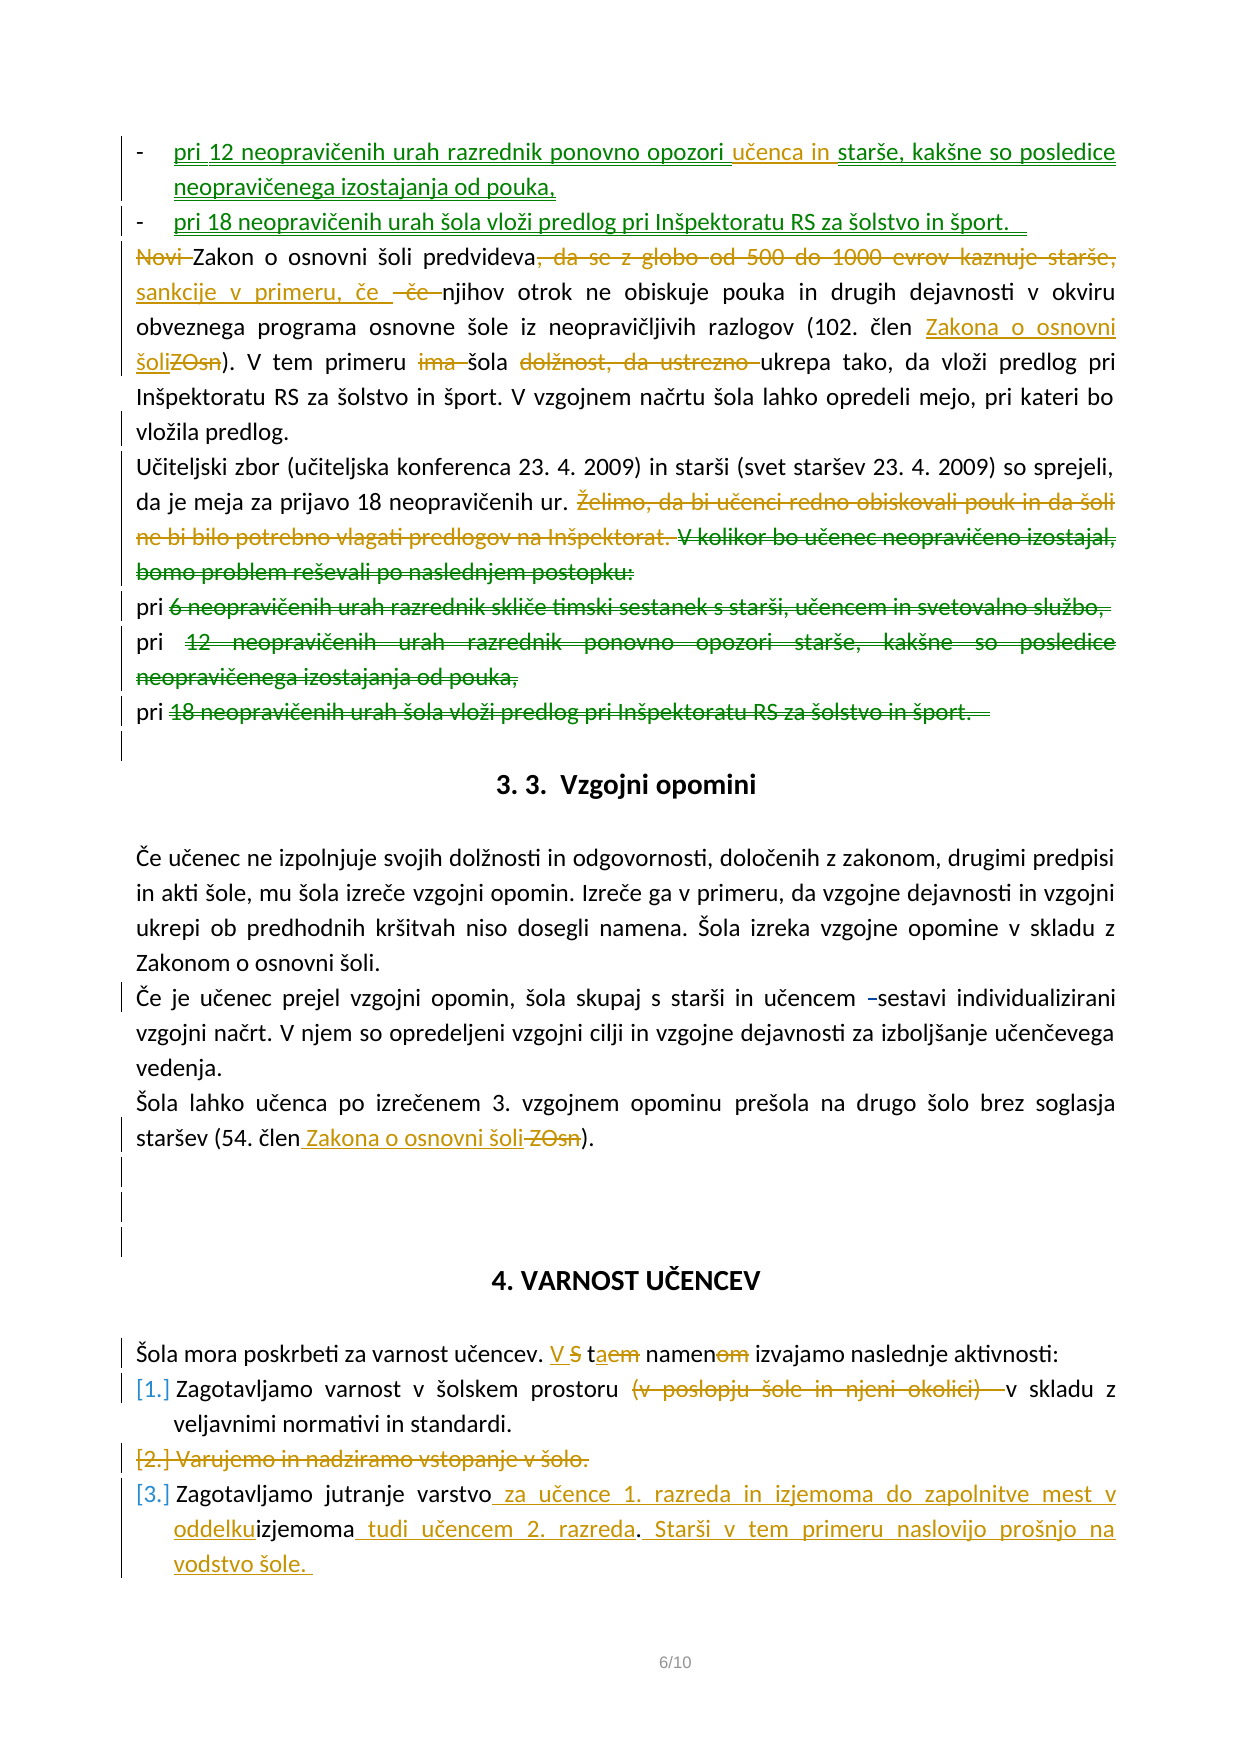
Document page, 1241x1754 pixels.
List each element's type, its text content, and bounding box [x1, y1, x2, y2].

list Zagotavljamo jutranje varstvo. [136, 1478, 1116, 1578]
text 4. VARNOST UČENCEV [136, 1262, 1116, 1297]
text Če je učenec prejel vzgojni opomin, šola skupaj s starši in učencem sestavi individualizirani vzgojni načrt. V njem so opredeljeni vzgojni cilji in vzgojne dejavnosti za izboljšanje učenčevega vedenja. [136, 982, 1116, 1082]
list Zagotavljamo varnost v šolskem prostoru v skladu z veljavnimi normativi in standardi. [136, 1373, 1116, 1438]
text Šola lahko učenca po izrečenem 3. vzgojnem opominu prešola na drugo šolo brez soglasja staršev (54. člen). [136, 1087, 1116, 1152]
text Učiteljski zbor (učiteljska konferenca 23. 4. 2009) in starši (svet staršev 23. 4. 2009) so sprejeli, da je meja za prijavo 18 neopravičenih ur. [136, 451, 1116, 537]
text Učiteljski zbor (učiteljska konferenca 23. 4. 2009) in starši (svet staršev 23. 4. 2009) so sprejeli, da je meja za prijavo 18 neopravičenih ur. [136, 538, 1116, 586]
text Če učenec ne izpolnjuje svojih dolžnosti in odgovornosti, določenih z zakonom, drugimi predpisi in akti šole, mu šola izreče vzgojni opomin. Izreče ga v primeru, da vzgojne dejavnosti in vzgojni ukrepi ob predhodnih kršitvah niso dosegli namena. Šola izreka vzgojne opomine v skladu z Zakonom o osnovni šoli. [136, 842, 1116, 977]
text Zakon o osnovni šoli predvidevanjihov otrok ne obiskuje pouka in drugih dejavnosti v okviru obveznega programa osnovne šole iz neopravičljivih razlogov (102. člen ). V tem primeru šola ukrepa tako, da vloži predlog pri Inšpektoratu RS za šolstvo in šport. V vzgojnem načrtu šola lahko opredeli mejo, pri kateri bo vložila predlog. [136, 241, 1116, 446]
text 3. 3. Vzgojni opomini [136, 766, 1116, 801]
text Šola mora poskrbeti za varnost učencev. t namen izvajamo naslednje aktivnosti: [136, 1338, 1116, 1368]
